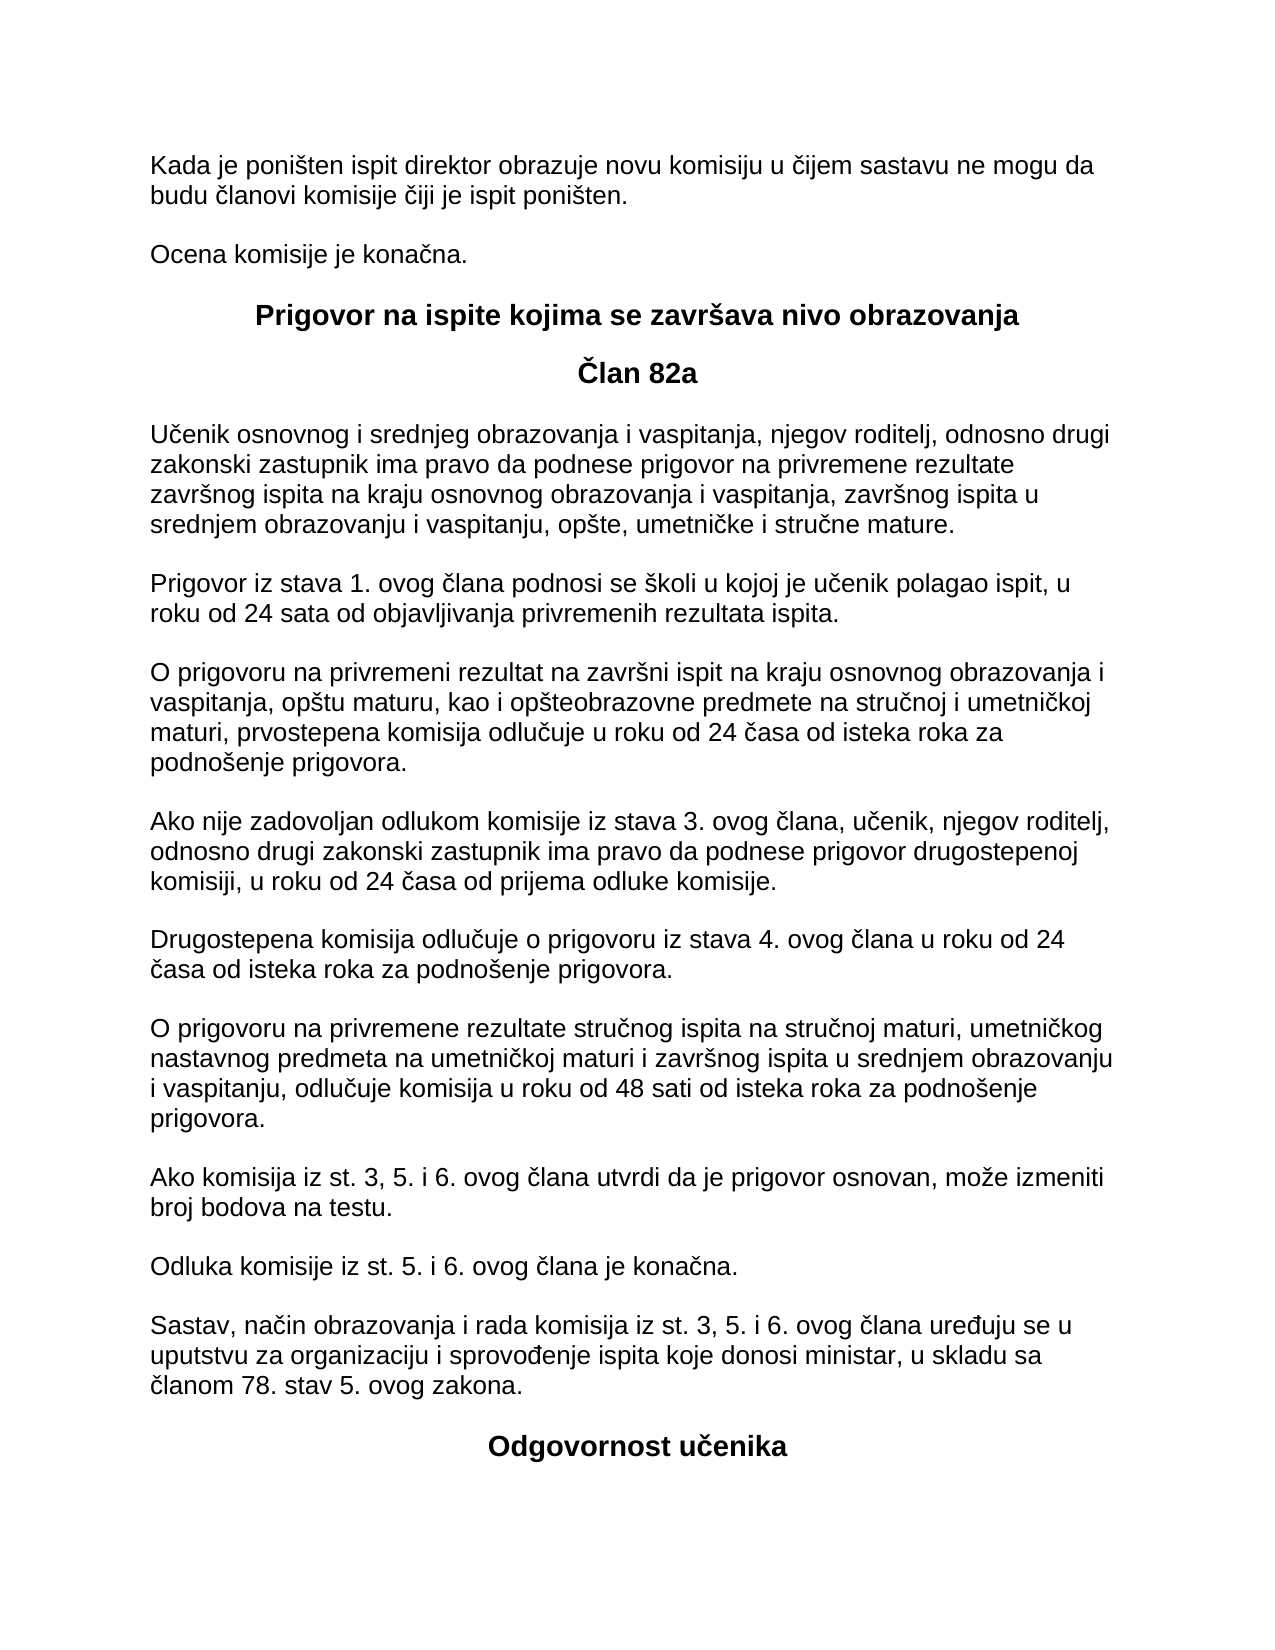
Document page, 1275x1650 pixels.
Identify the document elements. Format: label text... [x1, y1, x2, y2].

text O prigovoru na privremene rezultate stručnog ispita na stručnoj maturi, umetničkog nastavnog predmeta na umetničkoj maturi i završnog ispita u srednjem obrazovanju i vaspitanju, odlučuje komisija u roku od 48 sati od isteka roka za podnošenje prigovora. [150, 1013, 1125, 1133]
text Drugostepena komisija odlučuje o prigovoru iz stava 4. ovog člana u roku od 24 časa od isteka roka za podnošenje prigovora. [150, 924, 1125, 984]
text Sastav, način obrazovanja i rada komisija iz st. 3, 5. i 6. ovog člana uređuju se u uputstvu za organizaciju i sprovođenje ispita koje donosi ministar, u skladu sa članom 78. stav 5. ovog zakona. [150, 1310, 1125, 1400]
text Odgovornost učenika [150, 1429, 1125, 1463]
text Učenik osnovnog i srednjeg obrazovanja i vaspitanja, njegov roditelj, odnosno drugi zakonski zastupnik ima pravo da podnese prigovor na privremene rezultate završnog ispita na kraju osnovnog obrazovanja i vaspitanja, završnog ispita u srednjem obrazovanju i vaspitanju, opšte, umetničke i stručne mature. [150, 419, 1125, 539]
text Prigovor iz stava 1. ovog člana podnosi se školi u kojoj je učenik polagao ispit, u roku od 24 sata od objavljivanja privremenih rezultata ispita. [150, 568, 1125, 628]
text Ocena komisije je konačna. [150, 239, 1125, 269]
text Odluka komisije iz st. 5. i 6. ovog člana je konačna. [150, 1251, 1125, 1281]
text Ako komisija iz st. 3, 5. i 6. ovog člana utvrdi da je prigovor osnovan, može izmeniti broj bodova na testu. [150, 1162, 1125, 1222]
text O prigovoru na privremeni rezultat na završni ispit na kraju osnovnog obrazovanja i vaspitanja, opštu maturu, kao i opšteobrazovne predmete na stručnoj i umetničkoj maturi, prvostepena komisija odlučuje u roku od 24 časa od isteka roka za podnošenje prigovora. [150, 657, 1125, 777]
text Prigovor na ispite kojima se završava nivo obrazovanja [150, 298, 1125, 332]
text Kada je poništen ispit direktor obrazuje novu komisiju u čijem sastavu ne mogu da budu članovi komisije čiji je ispit poništen. [150, 150, 1125, 210]
text Član 82a [150, 357, 1125, 390]
text Ako nije zadovoljan odlukom komisije iz stava 3. ovog člana, učenik, njegov roditelj, odnosno drugi zakonski zastupnik ima pravo da podnese prigovor drugostepenoj komisiji, u roku od 24 časa od prijema odluke komisije. [150, 806, 1125, 895]
